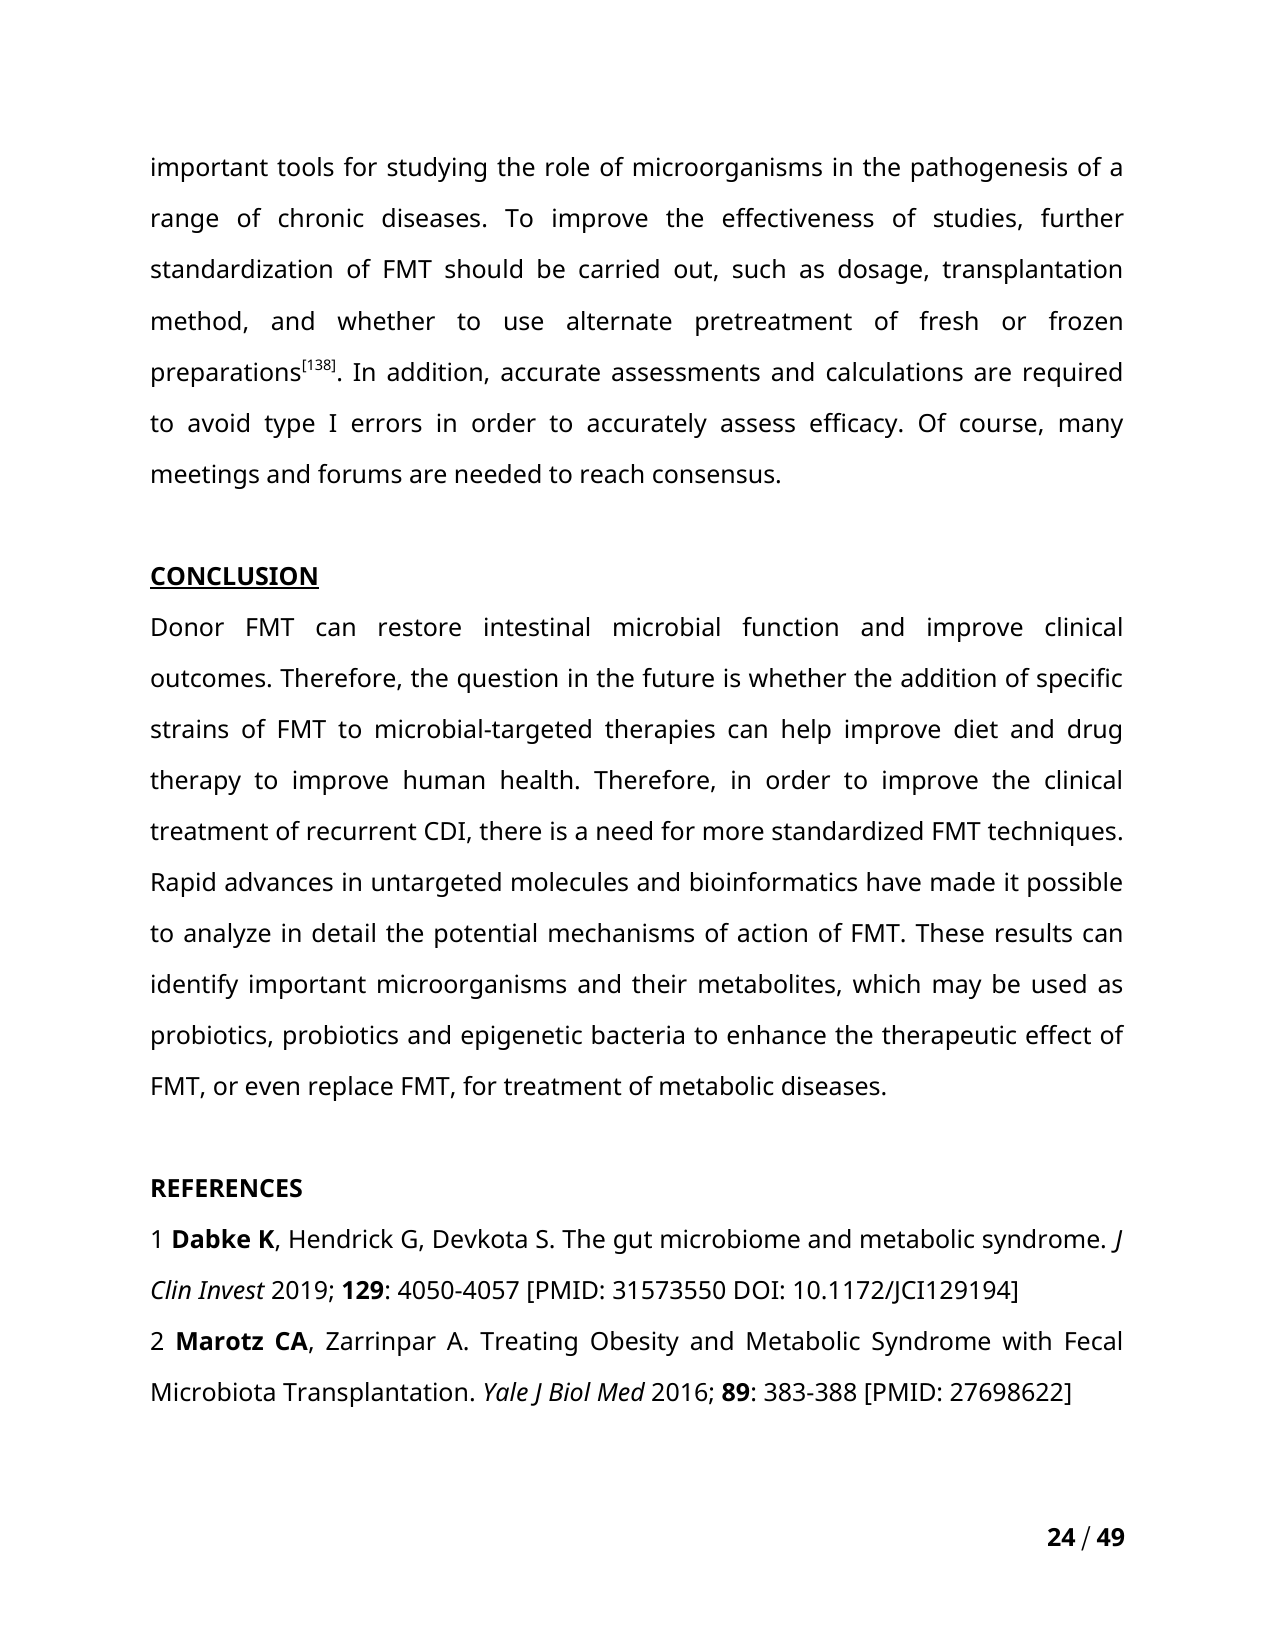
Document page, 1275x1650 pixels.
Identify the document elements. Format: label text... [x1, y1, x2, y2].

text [150, 150, 1125, 490]
text CONCLUSION [150, 558, 1125, 592]
text 1 Dabke K, Hendrick G, Devkota S. The gut microbiome and metabolic syndrome. J Clin Invest 2019; 129: 4050-4057 [PMID: 31573550 DOI: 10.1172/JCI129194] [150, 1222, 1125, 1307]
text REFERENCES [150, 1171, 1125, 1205]
text Donor FMT can restore intestinal microbial function and improve clinical outcomes. Therefore, the question in the future is whether the addition of specific strains of FMT to microbial-targeted therapies can help improve diet and drug therapy to improve human health. Therefore, in order to improve the clinical treatment of recurrent CDI, there is a need for more standardized FMT techniques. Rapid advances in untargeted molecules and bioinformatics have made it possible to analyze in detail the potential mechanisms of action of FMT. These results can identify important microorganisms and their metabolites, which may be used as probiotics, probiotics and epigenetic bacteria to enhance the therapeutic effect of FMT, or even replace FMT, for treatment of metabolic diseases. [150, 609, 1125, 1103]
text 2 Marotz CA, Zarrinpar A. Treating Obesity and Metabolic Syndrome with Fecal Microbiota Transplantation. Yale J Biol Med 2016; 89: 383-388 [PMID: 27698622] [150, 1324, 1125, 1409]
